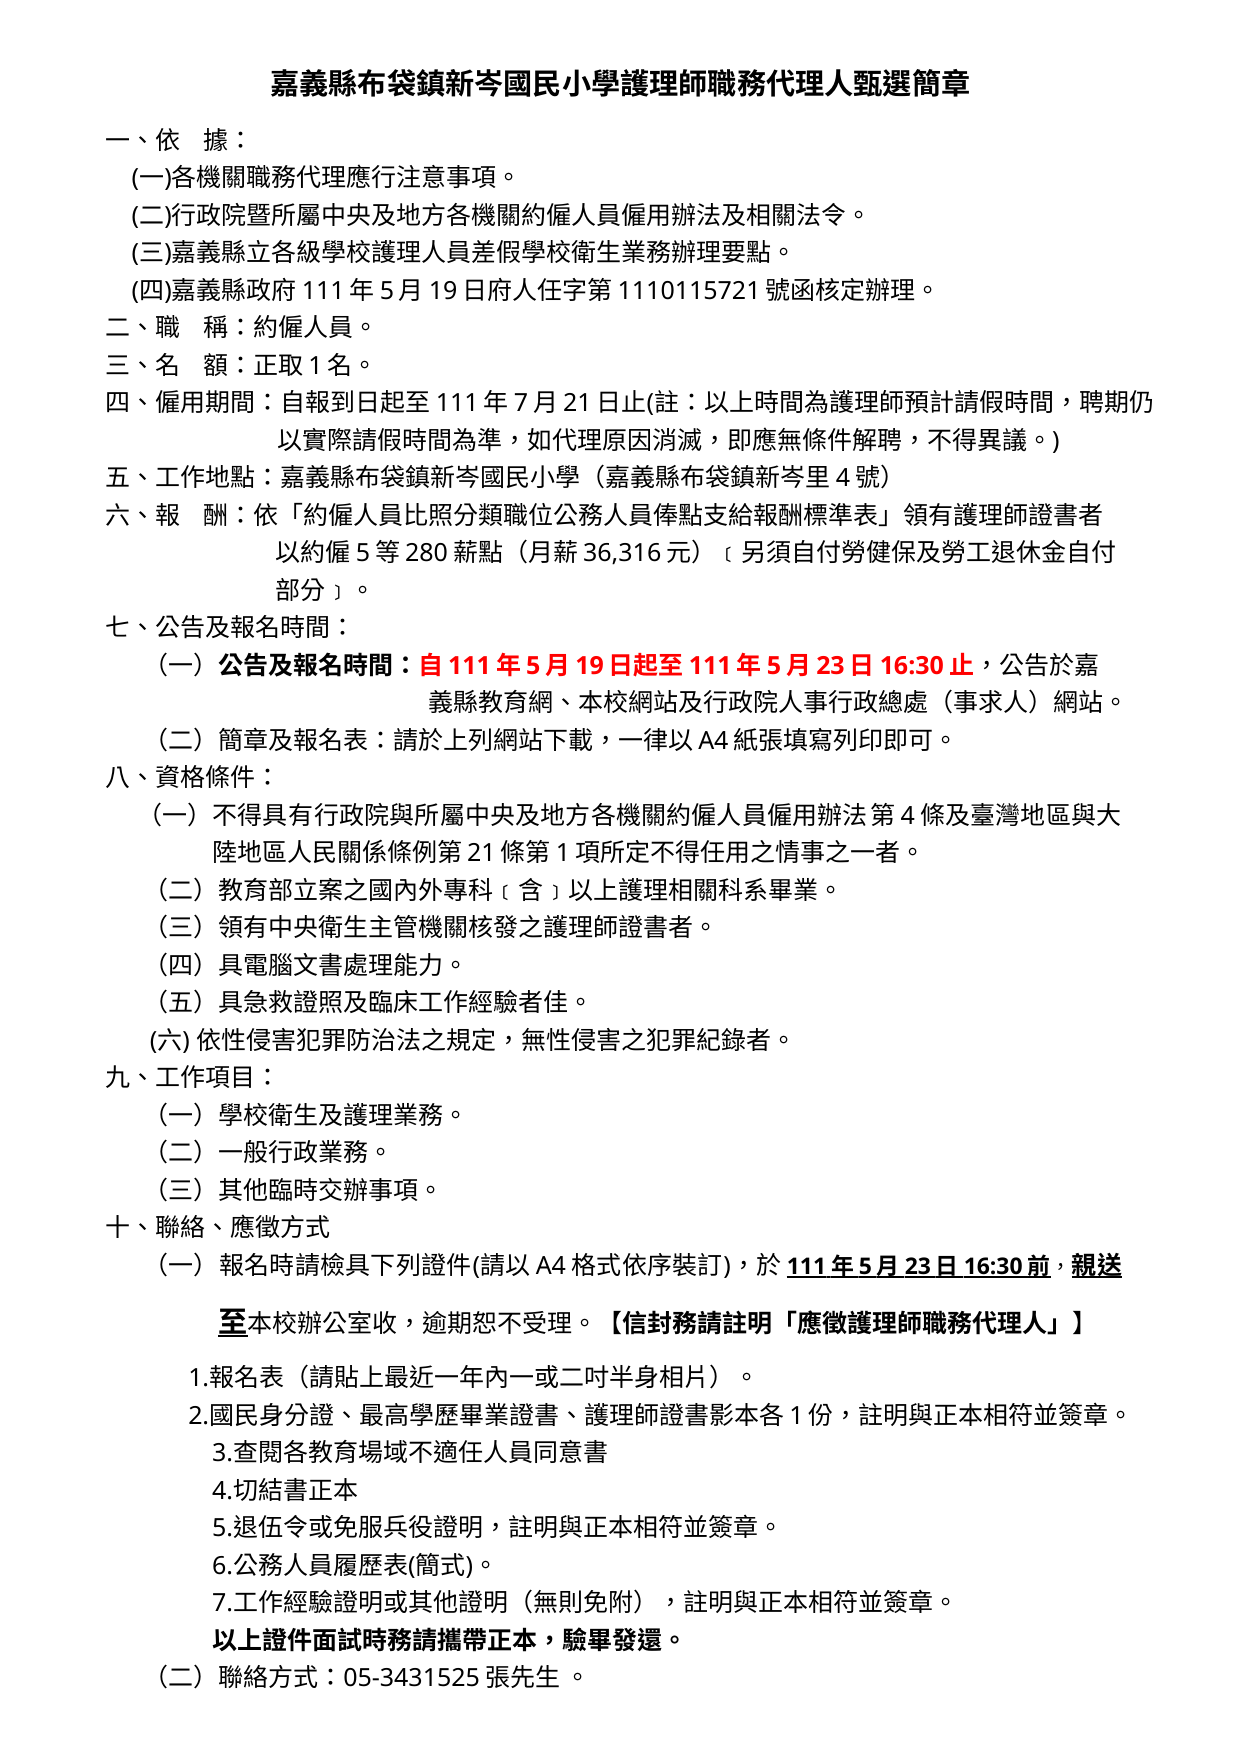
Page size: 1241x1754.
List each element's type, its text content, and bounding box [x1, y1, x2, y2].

text （二）一般行政業務。 [106, 1132, 1122, 1169]
text （二）教育部立案之國內外專科﹝含﹞以上護理相關科系畢業。 [143, 869, 1122, 907]
text (二)行政院暨所屬中央及地方各機關約僱人員僱用辦法及相關法令。 [106, 194, 1157, 232]
text （五）具急救證照及臨床工作經驗者佳。 [143, 982, 1122, 1019]
text (三)嘉義縣立各級學校護理人員差假學校衛生業務辦理要點。 [106, 232, 1157, 269]
text 九、工作項目： [106, 1057, 1122, 1094]
text （四）具電腦文書處理能力。 [143, 944, 1122, 982]
text 6.公務人員履歷表(簡式)。 [212, 1544, 1122, 1582]
text 三、名 額：正取1名。 [106, 344, 1157, 382]
text （一）不得具有行政院與所屬中央及地方各機關約僱人員僱用辦法第4條及臺灣地區與大陸地區人民關係條例第21條第1項所定不得任用之情事之一者。 [137, 794, 1122, 869]
text 二、職 稱：約僱人員。 [106, 307, 1157, 344]
text （三）其他臨時交辦事項。 [106, 1169, 1122, 1207]
text 五、工作地點：嘉義縣布袋鎮新岑國民小學（嘉義縣布袋鎮新岑里4號） [106, 457, 1122, 494]
text 3.查閱各教育場域不適任人員同意書 [212, 1432, 1122, 1469]
text 以上證件面試時務請攜帶正本，驗畢發還。 [212, 1619, 1122, 1657]
text (四)嘉義縣政府111年5月19日府人任字第1110115721號函核定辦理。 [106, 269, 1157, 307]
text 4.切結書正本 [212, 1469, 1122, 1507]
text (六) 依性侵害犯罪防治法之規定，無性侵害之犯罪紀錄者。 [143, 1019, 1122, 1057]
text (一)各機關職務代理應行注意事項。 [106, 157, 1157, 194]
text 七、公告及報名時間： [106, 607, 1122, 644]
text 嘉義縣布袋鎮新岑國民小學護理師職務代理人甄選簡章 [118, 44, 1122, 119]
text 5.退伍令或免服兵役證明，註明與正本相符並簽章。 [212, 1507, 1122, 1544]
text 一、依 據： [106, 119, 1157, 157]
text 四、僱用期間：自報到日起至111年7月21日止(註：以上時間為護理師預計請假時間，聘期仍以實際請假時間為準，如代理原因消滅，即應無條件解聘，不得異議。) [106, 382, 1157, 457]
text （一）公告及報名時間：自111年5月19日起至111年5月23日16:30止，公告於嘉義縣教育網、本校網站及行政院人事行政總處（事求人）網站。 [143, 644, 1122, 719]
text 八、資格條件： [106, 757, 1122, 794]
text 六、報 酬：依「約僱人員比照分類職位公務人員俸點支給報酬標準表」領有護理師證書者以約僱5等280薪點（月薪36,316元）﹝另須自付勞健保及勞工退休金自付部分﹞。 [106, 494, 1122, 607]
text 十、聯絡、應徵方式 [106, 1207, 1122, 1244]
text 1.報名表（請貼上最近一年內一或二吋半身相片）。 [106, 1357, 1122, 1394]
text （一）學校衛生及護理業務。 [106, 1094, 1122, 1132]
text （一）報名時請檢具下列證件(請以A4格式依序裝訂)，於111年5月23日16:30前，親送至本校辦公室收，逾期恕不受理。【信封務請註明「應徵護理師職務代理人」】 [143, 1244, 1122, 1357]
text （二）聯絡方式：05-3431525張先生 。 [106, 1657, 1122, 1694]
text 2.國民身分證、最高學歷畢業證書、護理師證書影本各1份，註明與正本相符並簽章。 [156, 1394, 1122, 1432]
text 7.工作經驗證明或其他證明（無則免附），註明與正本相符並簽章。 [212, 1582, 1122, 1619]
text （二）簡章及報名表：請於上列網站下載，一律以A4紙張填寫列印即可。 [106, 719, 1122, 757]
text （三）領有中央衛生主管機關核發之護理師證書者。 [143, 907, 1122, 944]
